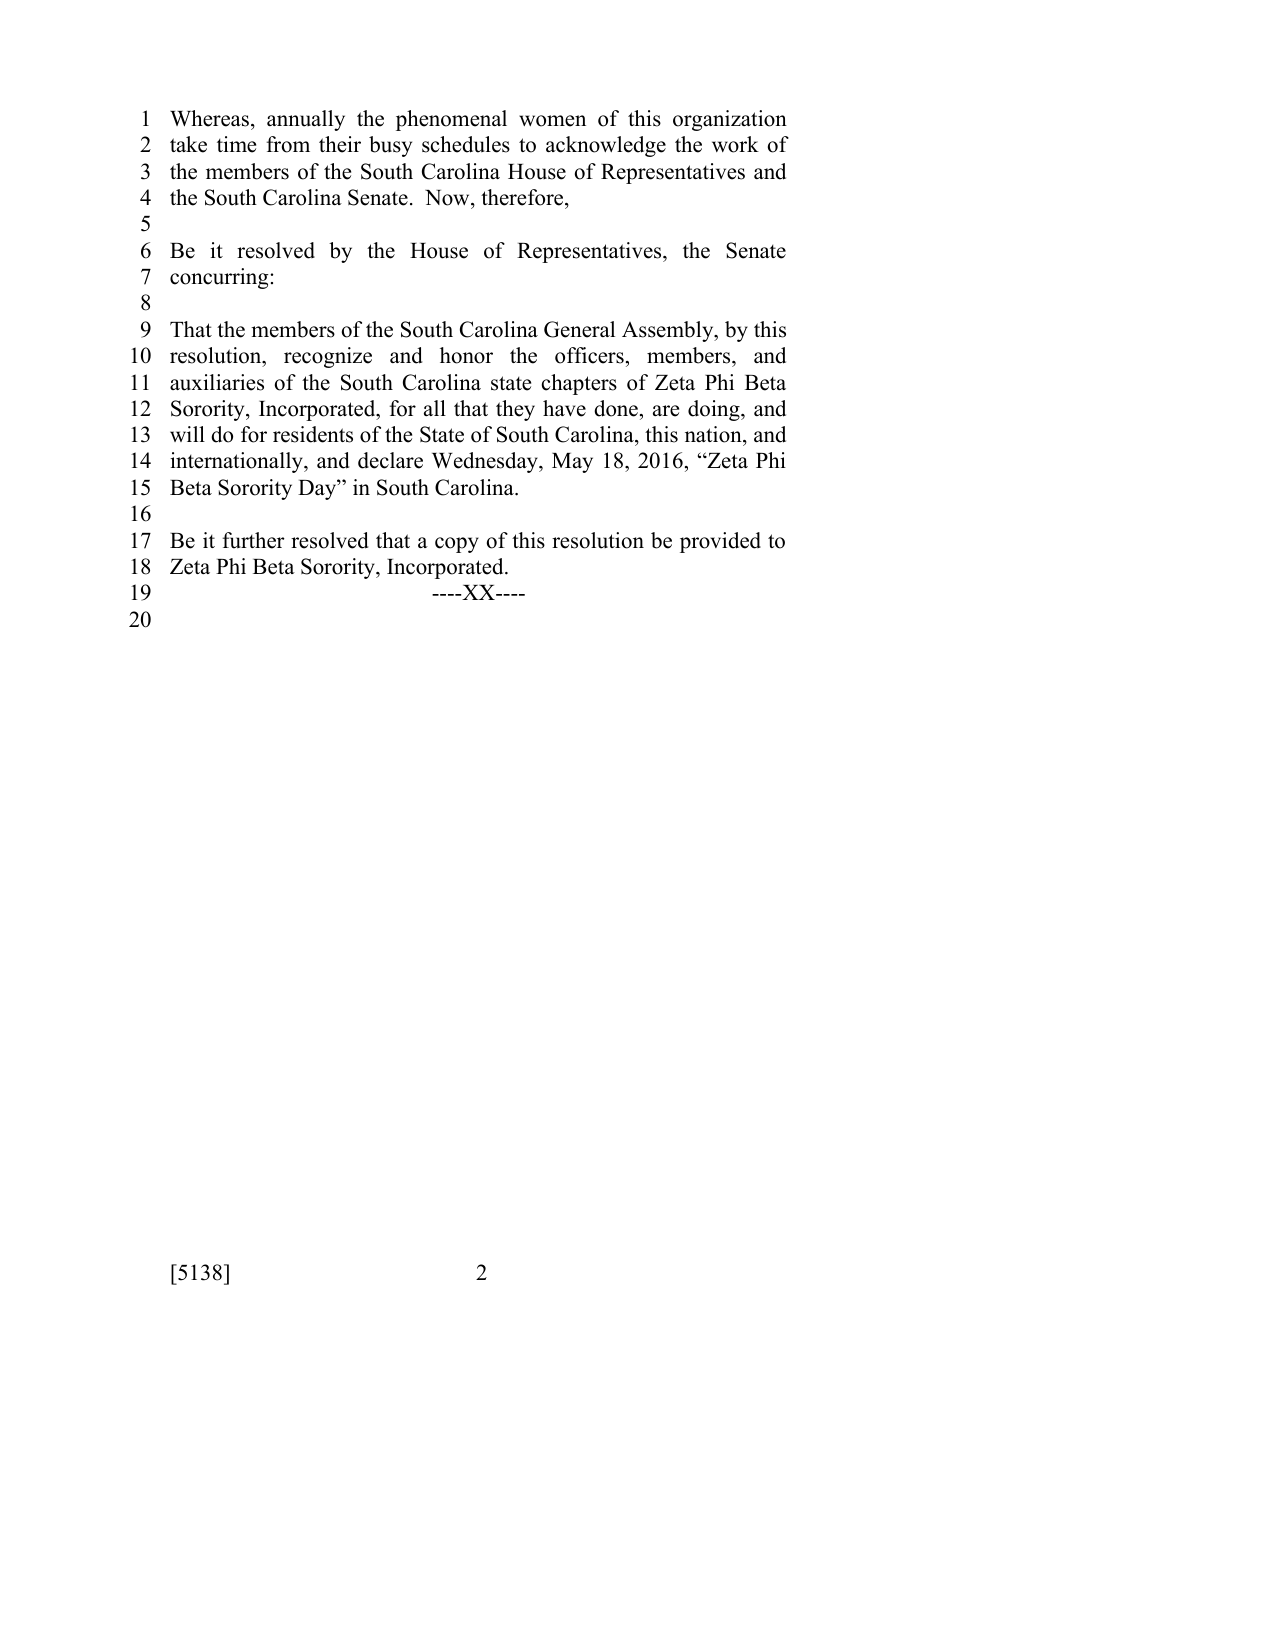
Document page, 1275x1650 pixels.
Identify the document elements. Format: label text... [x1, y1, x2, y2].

text Be it further resolved that a copy of this resolution be provided to Zeta Phi Beta Sorority, Incorporated. [169, 527, 787, 579]
text ----XX---- [169, 579, 787, 606]
text Be it resolved by the House of Representatives, the Senate concurring: [169, 237, 787, 289]
text Whereas, annually the phenomenal women of this organization take time from their busy schedules to acknowledge the work of the members of the South Carolina House of Representatives and the South Carolina Senate. Now, therefore, [169, 105, 787, 210]
text That the members of the South Carolina General Assembly, by this resolution, recognize and honor the officers, members, and auxiliaries of the South Carolina state chapters of Zeta Phi Beta Sorority, Incorporated, for all that they have done, are doing, and will do for residents of the State of South Carolina, this nation, and internationally, and declare Wednesday, May 18, 2016, “Zeta Phi Beta Sorority Day” in South Carolina. [169, 316, 787, 500]
